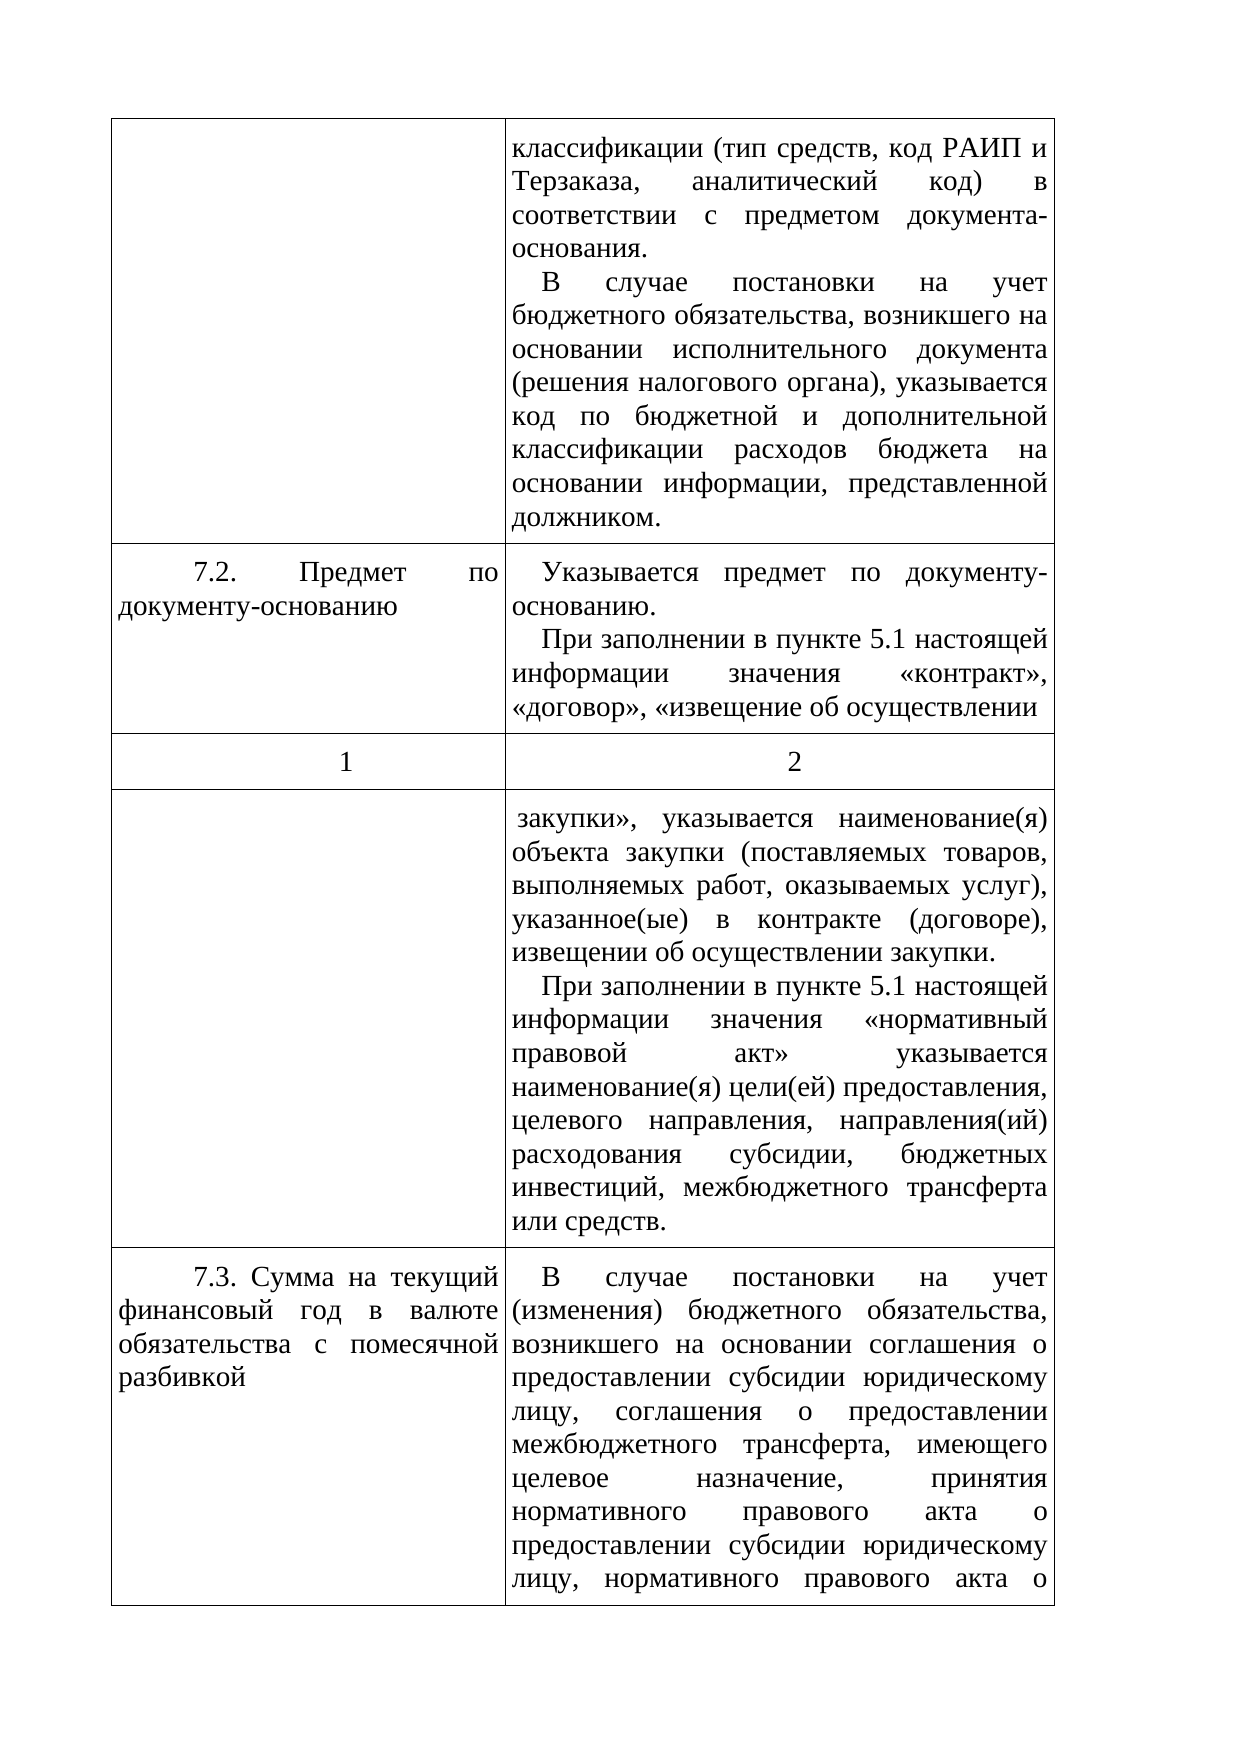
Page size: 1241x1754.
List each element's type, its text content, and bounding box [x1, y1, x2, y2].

table_cell Указывается предмет по документу-основанию. При заполнении в пункте 5.1 настоящей информации значения «контракт», «договор», «извещение об осуществлении [506, 544, 1054, 733]
table_cell [112, 790, 505, 1247]
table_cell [112, 119, 505, 543]
table_cell 1 [112, 734, 505, 789]
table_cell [506, 1248, 1054, 1605]
table_cell 7.2. Предмет по документу-основанию [112, 544, 505, 733]
table_cell закупки», указывается наименование(я) объекта закупки (поставляемых товаров, выполняемых работ, оказываемых услуг), указанное(ые) в контракте (договоре), извещении об осуществлении закупки. При заполнении в пункте 5.1 настоящей информации значения «нормативный правовой акт» указывается наименование(я) цели(ей) предоставления, целевого направления, направления(ий) расходования субсидии, бюджетных инвестиций, межбюджетного трансферта или средств. [506, 790, 1054, 1247]
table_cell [112, 1248, 505, 1605]
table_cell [506, 119, 1054, 543]
table_cell 2 [506, 734, 1054, 789]
